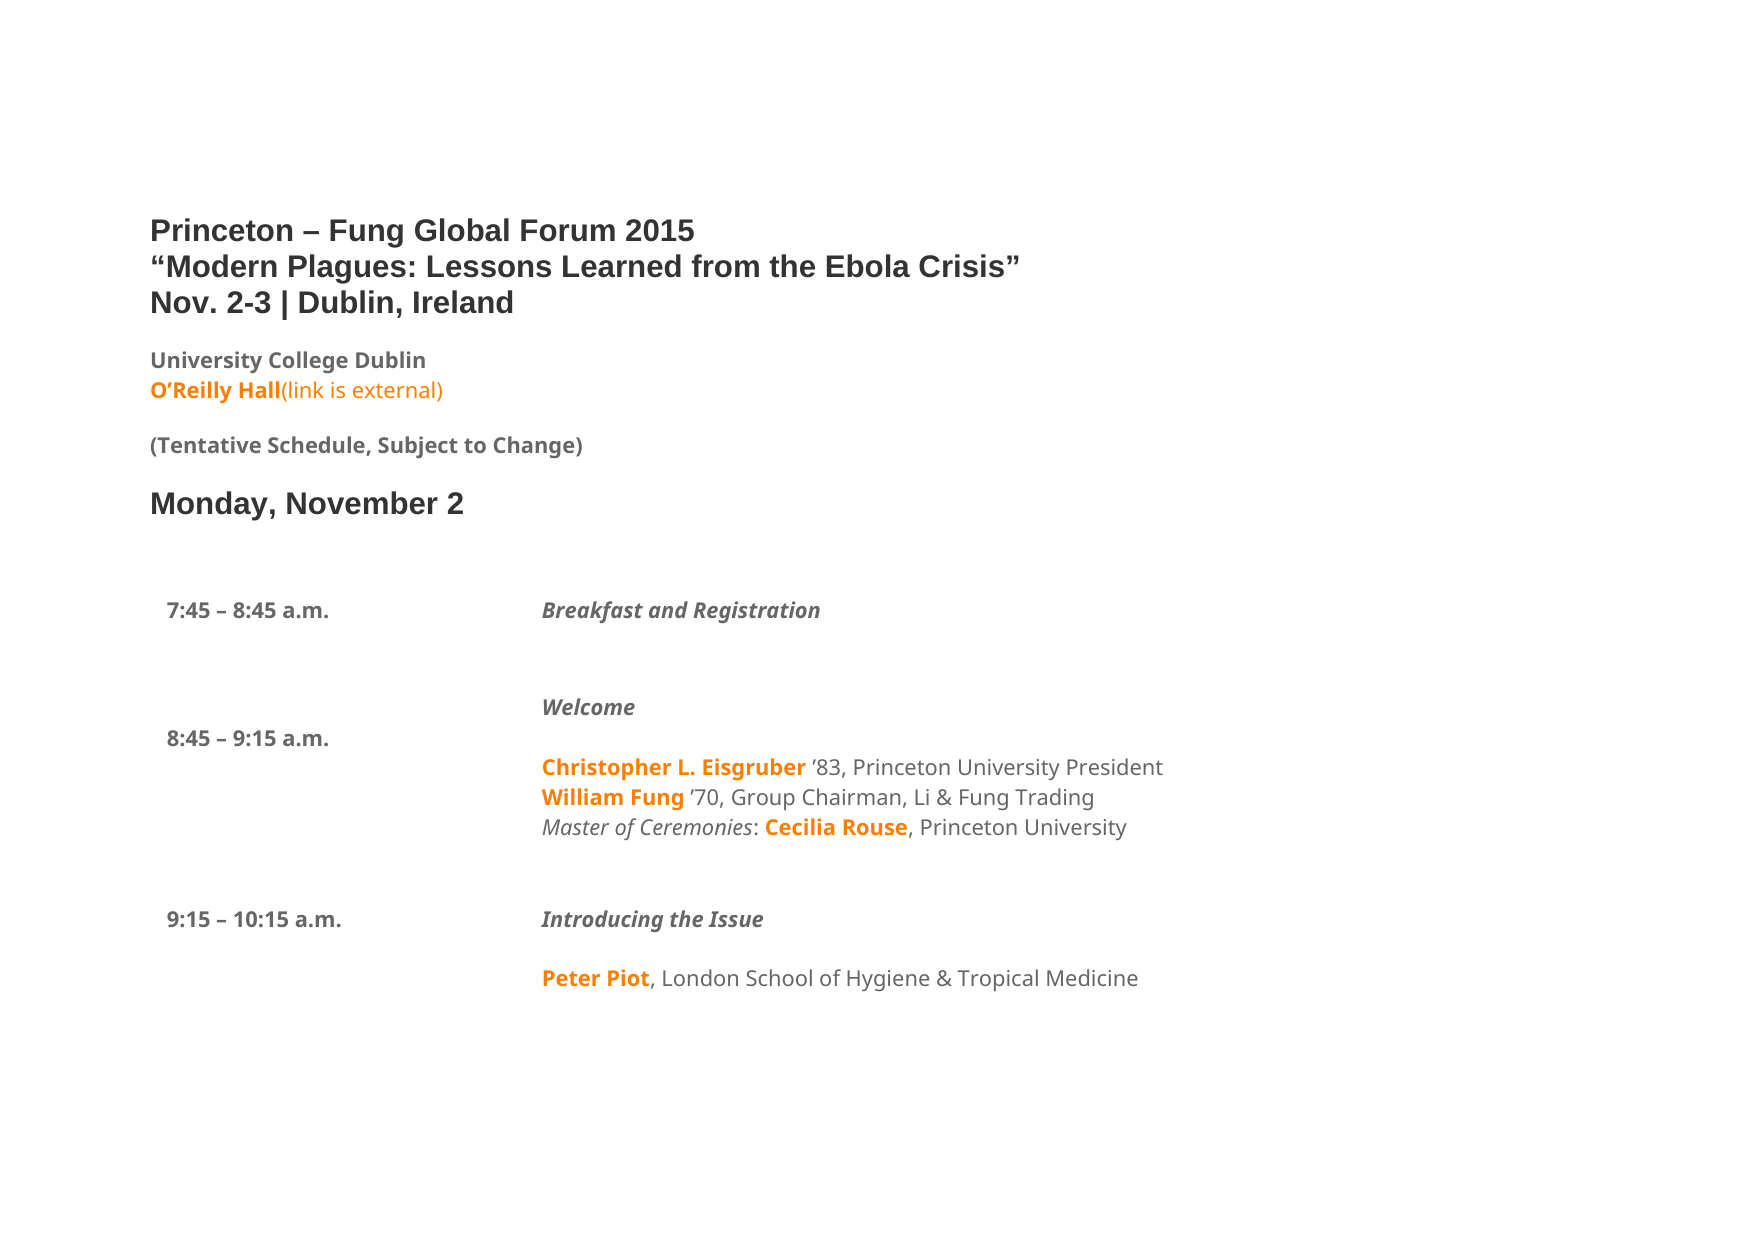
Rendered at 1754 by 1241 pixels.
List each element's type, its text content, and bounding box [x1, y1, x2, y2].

table_cell 9:15 – 10:15 a.m. [148, 885, 523, 1012]
table_header Breakfast and Registration [523, 546, 1544, 673]
table_cell Welcome Christopher L. Eisgruber ’83, Princeton University President William Fung ’70, Group Chairman, Li & Fung Trading Master of Ceremonies: Cecilia Rouse, Princeton University [523, 674, 1544, 885]
text Princeton – Fung Global Forum 2015 “Modern Plagues: Lessons Learned from the Ebola Crisis” Nov. 2-3 | Dublin, Ireland [150, 212, 1604, 320]
text University College Dublin O’Reilly Hall(link is external) [150, 345, 1604, 405]
table_header 7:45 – 8:45 a.m. [148, 546, 523, 673]
text (Tentative Schedule, Subject to Change) [150, 430, 1604, 460]
text Monday, November 2 [150, 485, 1604, 521]
table_cell 8:45 – 9:15 a.m. [148, 674, 523, 885]
table_cell Introducing the Issue Peter Piot, London School of Hygiene & Tropical Medicine [523, 885, 1544, 1012]
